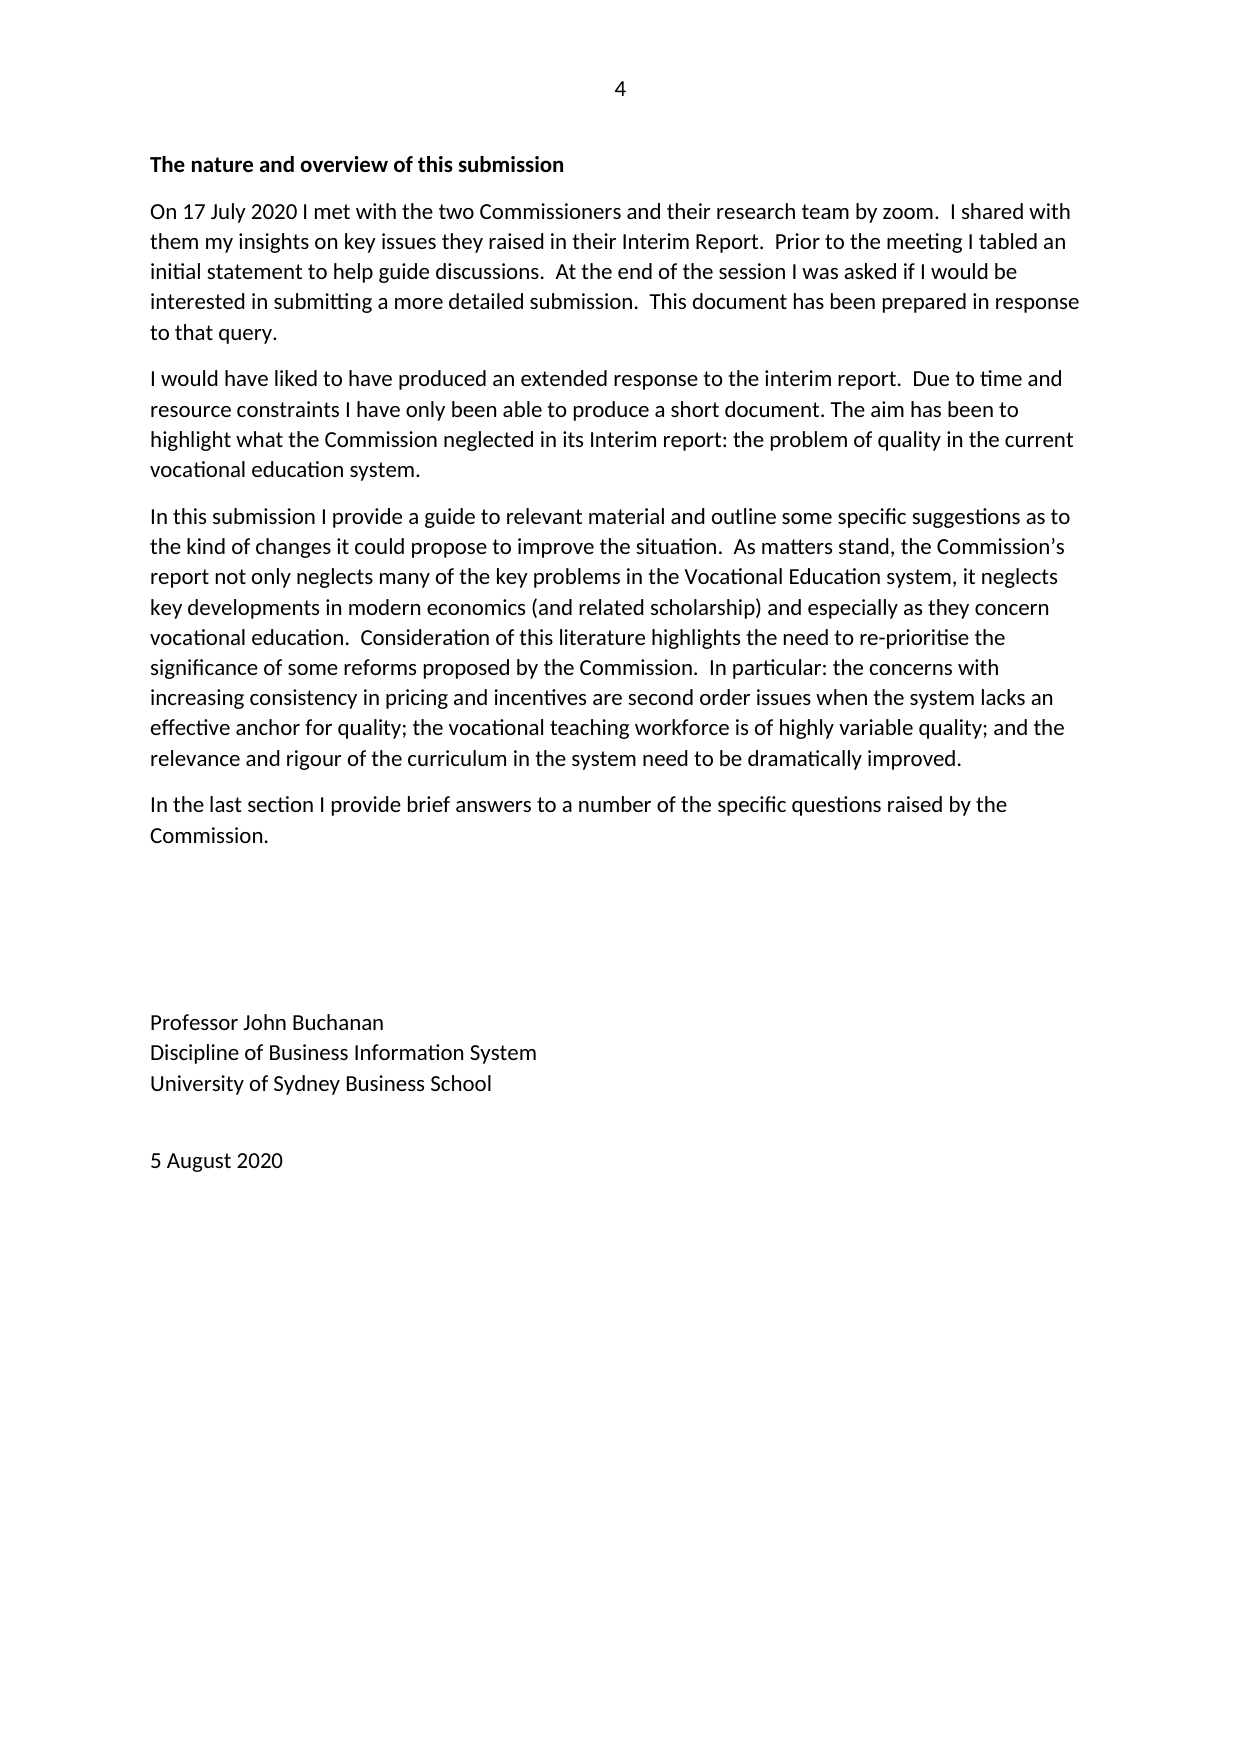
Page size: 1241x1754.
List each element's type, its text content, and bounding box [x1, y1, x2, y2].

text Professor John Buchanan [150, 1008, 1090, 1036]
text 5 August 2020 [150, 1146, 1090, 1174]
text In the last section I provide brief answers to a number of the specific questions raised by the Commission. [150, 791, 1090, 849]
text The nature and overview of this submission [150, 150, 1090, 178]
text I would have liked to have produced an extended response to the interim report. Due to time and resource constraints I have only been able to produce a short document. The aim has been to highlight what the Commission neglected in its Interim report: the problem of quality in the current vocational education system. [150, 364, 1090, 483]
text University of Sydney Business School [150, 1069, 1090, 1097]
text In this submission I provide a guide to relevant material and outline some specific suggestions as to the kind of changes it could propose to improve the situation. As matters stand, the Commission’s report not only neglects many of the key problems in the Vocational Education system, it neglects key developments in modern economics (and related scholarship) and especially as they concern vocational education. Consideration of this literature highlights the need to re-prioritise the significance of some reforms proposed by the Commission. In particular: the concerns with increasing consistency in pricing and incentives are second order issues when the system lacks an effective anchor for quality; the vocational teaching workforce is of highly variable quality; and the relevance and rigour of the curriculum in the system need to be dramatically improved. [150, 502, 1090, 772]
text Discipline of Business Information System [150, 1038, 1090, 1067]
text On 17 July 2020 I met with the two Commissioners and their research team by zoom. I shared with them my insights on key issues they raised in their Interim Report. Prior to the meeting I tabled an initial statement to help guide discussions. At the end of the session I was asked if I would be interested in submitting a more detailed submission. This document has been prepared in response to that query. [150, 197, 1090, 346]
